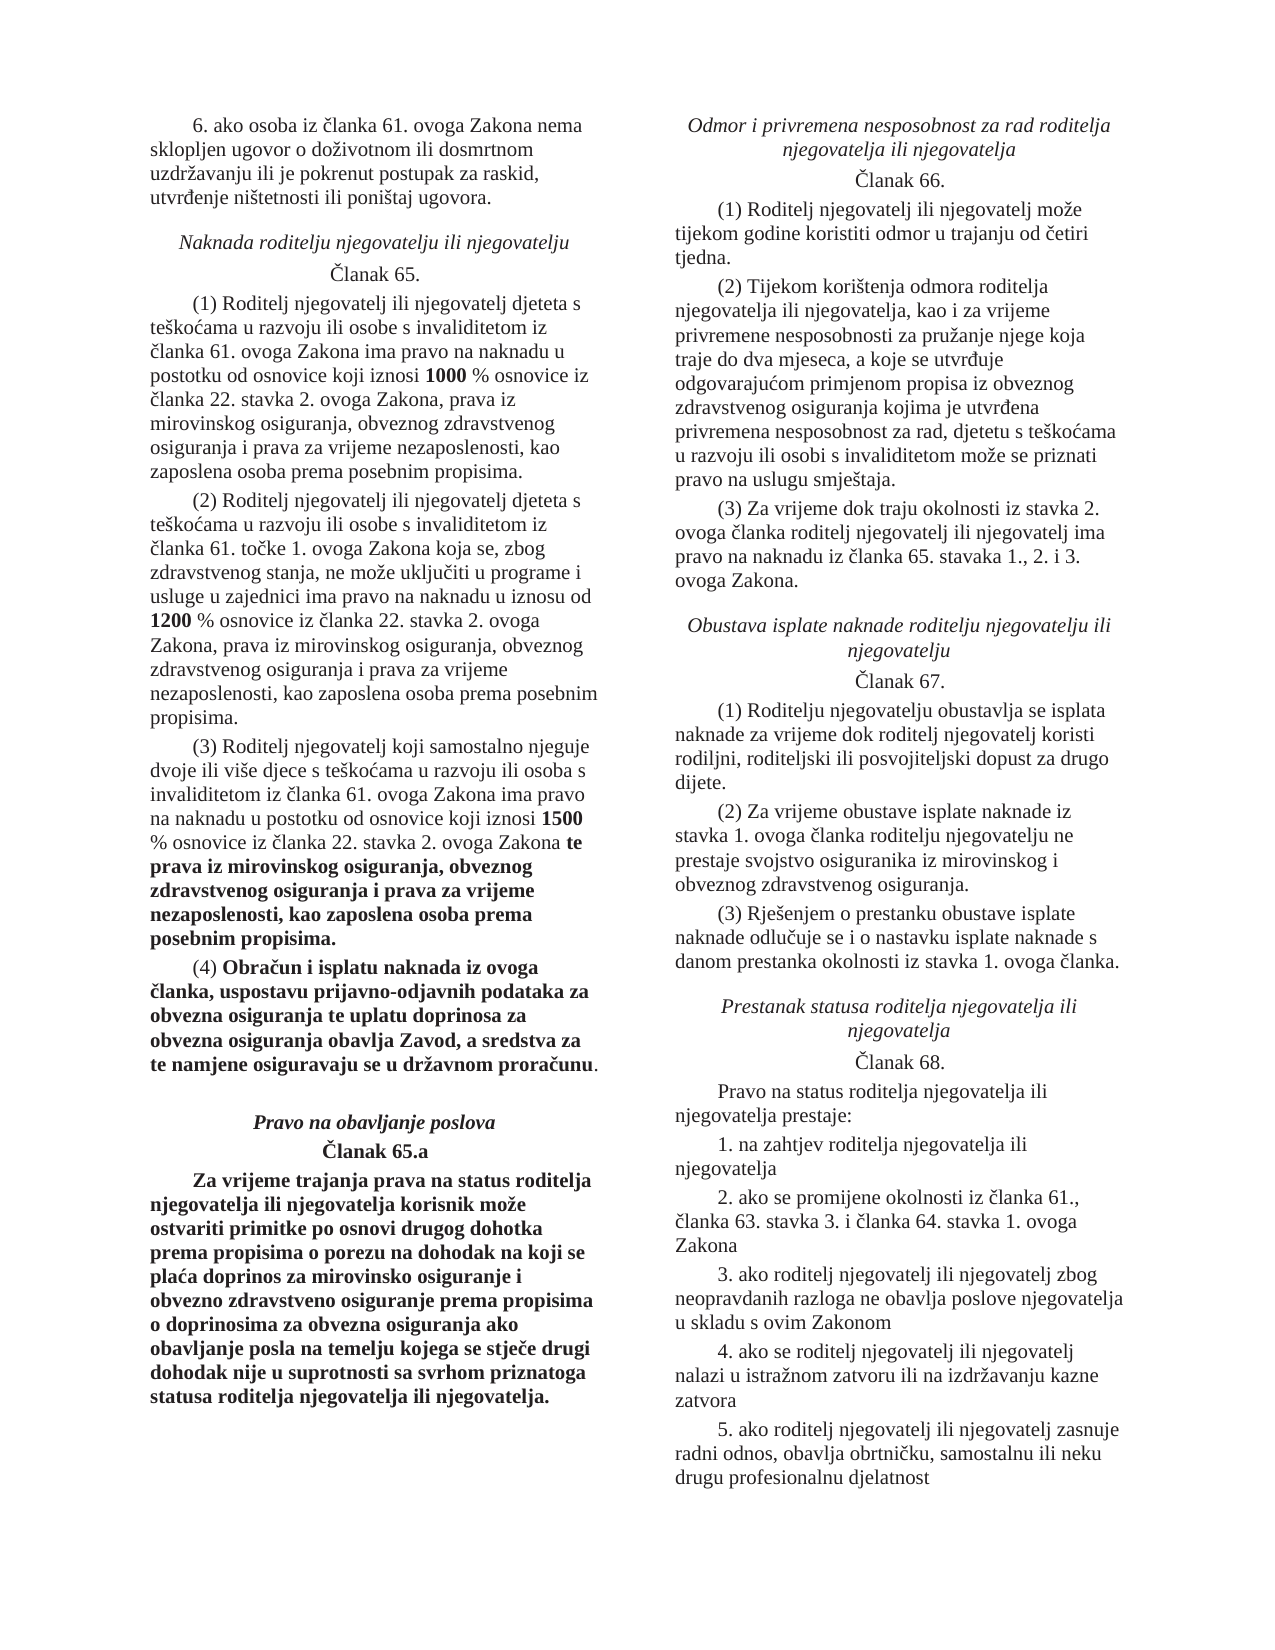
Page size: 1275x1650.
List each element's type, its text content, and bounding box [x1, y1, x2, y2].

text (2) Tijekom korištenja odmora roditelja njegovatelja ili njegovatelja, kao i za vrijeme privremene nesposobnosti za pružanje njege koja traje do dva mjeseca, a koje se utvrđuje odgovarajućom primjenom propisa iz obveznog zdravstvenog osiguranja kojima je utvrđena privremena nesposobnost za rad, djetetu s teškoćama u razvoju ili osobi s invaliditetom može se priznati pravo na uslugu smještaja. [675, 274, 1125, 491]
text 3. ako roditelj njegovatelj ili njegovatelj zbog neopravdanih razloga ne obavlja poslove njegovatelja u skladu s ovim Zakonom [675, 1262, 1125, 1334]
text Članak 68. [675, 1050, 1125, 1074]
text Odmor i privremena nesposobnost za rad roditelja njegovatelja ili njegovatelja [675, 112, 1125, 161]
text Članak 65. [150, 262, 600, 286]
text Naknada roditelju njegovatelju ili njegovatelju [150, 230, 600, 254]
text (1) Roditelj njegovatelj ili njegovatelj može tijekom godine koristiti odmor u trajanju od četiri tjedna. [675, 197, 1125, 269]
text 5. ako roditelj njegovatelj ili njegovatelj zasnuje radni odnos, obavlja obrtničku, samostalnu ili neku drugu profesionalnu djelatnost [675, 1417, 1125, 1489]
text 4. ako se roditelj njegovatelj ili njegovatelj nalazi u istražnom zatvoru ili na izdržavanju kazne zatvora [675, 1339, 1125, 1412]
text 1. na zahtjev roditelja njegovatelja ili njegovatelja [675, 1132, 1125, 1180]
text (1) Roditelju njegovatelju obustavlja se isplata naknade za vrijeme dok roditelj njegovatelj koristi rodiljni, roditeljski ili posvojiteljski dopust za drugo dijete. [675, 698, 1125, 794]
text Članak 66. [675, 168, 1125, 192]
text Članak 65.a [150, 1139, 600, 1163]
text (2) Roditelj njegovatelj ili njegovatelj djeteta s teškoćama u razvoju ili osobe s invaliditetom iz članka 61. točke 1. ovoga Zakona koja se, zbog zdravstvenog stanja, ne može uključiti u programe i usluge u zajednici ima pravo na naknadu u iznosu od 1200 % osnovice iz članka 22. stavka 2. ovoga Zakona, prava iz mirovinskog osiguranja, obveznog zdravstvenog osiguranja i prava za vrijeme nezaposlenosti, kao zaposlena osoba prema posebnim propisima. [150, 488, 600, 729]
text Pravo na status roditelja njegovatelja ili njegovatelja prestaje: [675, 1079, 1125, 1127]
text Obustava isplate naknade roditelju njegovatelju ili njegovatelju [675, 613, 1125, 662]
text Prestanak statusa roditelja njegovatelja ili njegovatelja [675, 994, 1125, 1042]
text (1) Roditelj njegovatelj ili njegovatelj djeteta s teškoćama u razvoju ili osobe s invaliditetom iz članka 61. ovoga Zakona ima pravo na naknadu u postotku od osnovice koji iznosi 1000 % osnovice iz članka 22. stavka 2. ovoga Zakona, prava iz mirovinskog osiguranja, obveznog zdravstvenog osiguranja i prava za vrijeme nezaposlenosti, kao zaposlena osoba prema posebnim propisima. [150, 291, 600, 483]
text (3) Za vrijeme dok traju okolnosti iz stavka 2. ovoga članka roditelj njegovatelj ili njegovatelj ima pravo na naknadu iz članka 65. stavaka 1., 2. i 3. ovoga Zakona. [675, 496, 1125, 592]
text (3) Roditelj njegovatelj koji samostalno njeguje dvoje ili više djece s teškoćama u razvoju ili osoba s invaliditetom iz članka 61. ovoga Zakona ima pravo na naknadu u postotku od osnovice koji iznosi 1500 % osnovice iz članka 22. stavka 2. ovoga Zakona te prava iz mirovinskog osiguranja, obveznog zdravstvenog osiguranja i prava za vrijeme nezaposlenosti, kao zaposlena osoba prema posebnim propisima. [150, 734, 600, 950]
text (4) Obračun i isplatu naknada iz ovoga članka, uspostavu prijavno-odjavnih podataka za obvezna osiguranja te uplatu doprinosa za obvezna osiguranja obavlja Zavod, a sredstva za te namjene osiguravaju se u državnom proračunu. [150, 955, 600, 1076]
text Za vrijeme trajanja prava na status roditelja njegovatelja ili njegovatelja korisnik može ostvariti primitke po osnovi drugog dohotka prema propisima o porezu na dohodak na koji se plaća doprinos za mirovinsko osiguranje i obvezno zdravstveno osiguranje prema propisima o doprinosima za obvezna osiguranja ako obavljanje posla na temelju kojega se stječe drugi dohodak nije u suprotnosti sa svrhom priznatoga statusa roditelja njegovatelja ili njegovatelja. [150, 1168, 600, 1408]
text 6. ako osoba iz članka 61. ovoga Zakona nema sklopljen ugovor o doživotnom ili dosmrtnom uzdržavanju ili je pokrenut postupak za raskid, utvrđenje ništetnosti ili poništaj ugovora. [150, 112, 600, 209]
text Članak 67. [675, 669, 1125, 693]
text (2) Za vrijeme obustave isplate naknade iz stavka 1. ovoga članka roditelju njegovatelju ne prestaje svojstvo osiguranika iz mirovinskog i obveznog zdravstvenog osiguranja. [675, 799, 1125, 896]
text 2. ako se promijene okolnosti iz članka 61., članka 63. stavka 3. i članka 64. stavka 1. ovoga Zakona [675, 1185, 1125, 1257]
text Pravo na obavljanje poslova [150, 1110, 600, 1134]
text (3) Rješenjem o prestanku obustave isplate naknade odlučuje se i o nastavku isplate naknade s danom prestanka okolnosti iz stavka 1. ovoga članka. [675, 901, 1125, 973]
